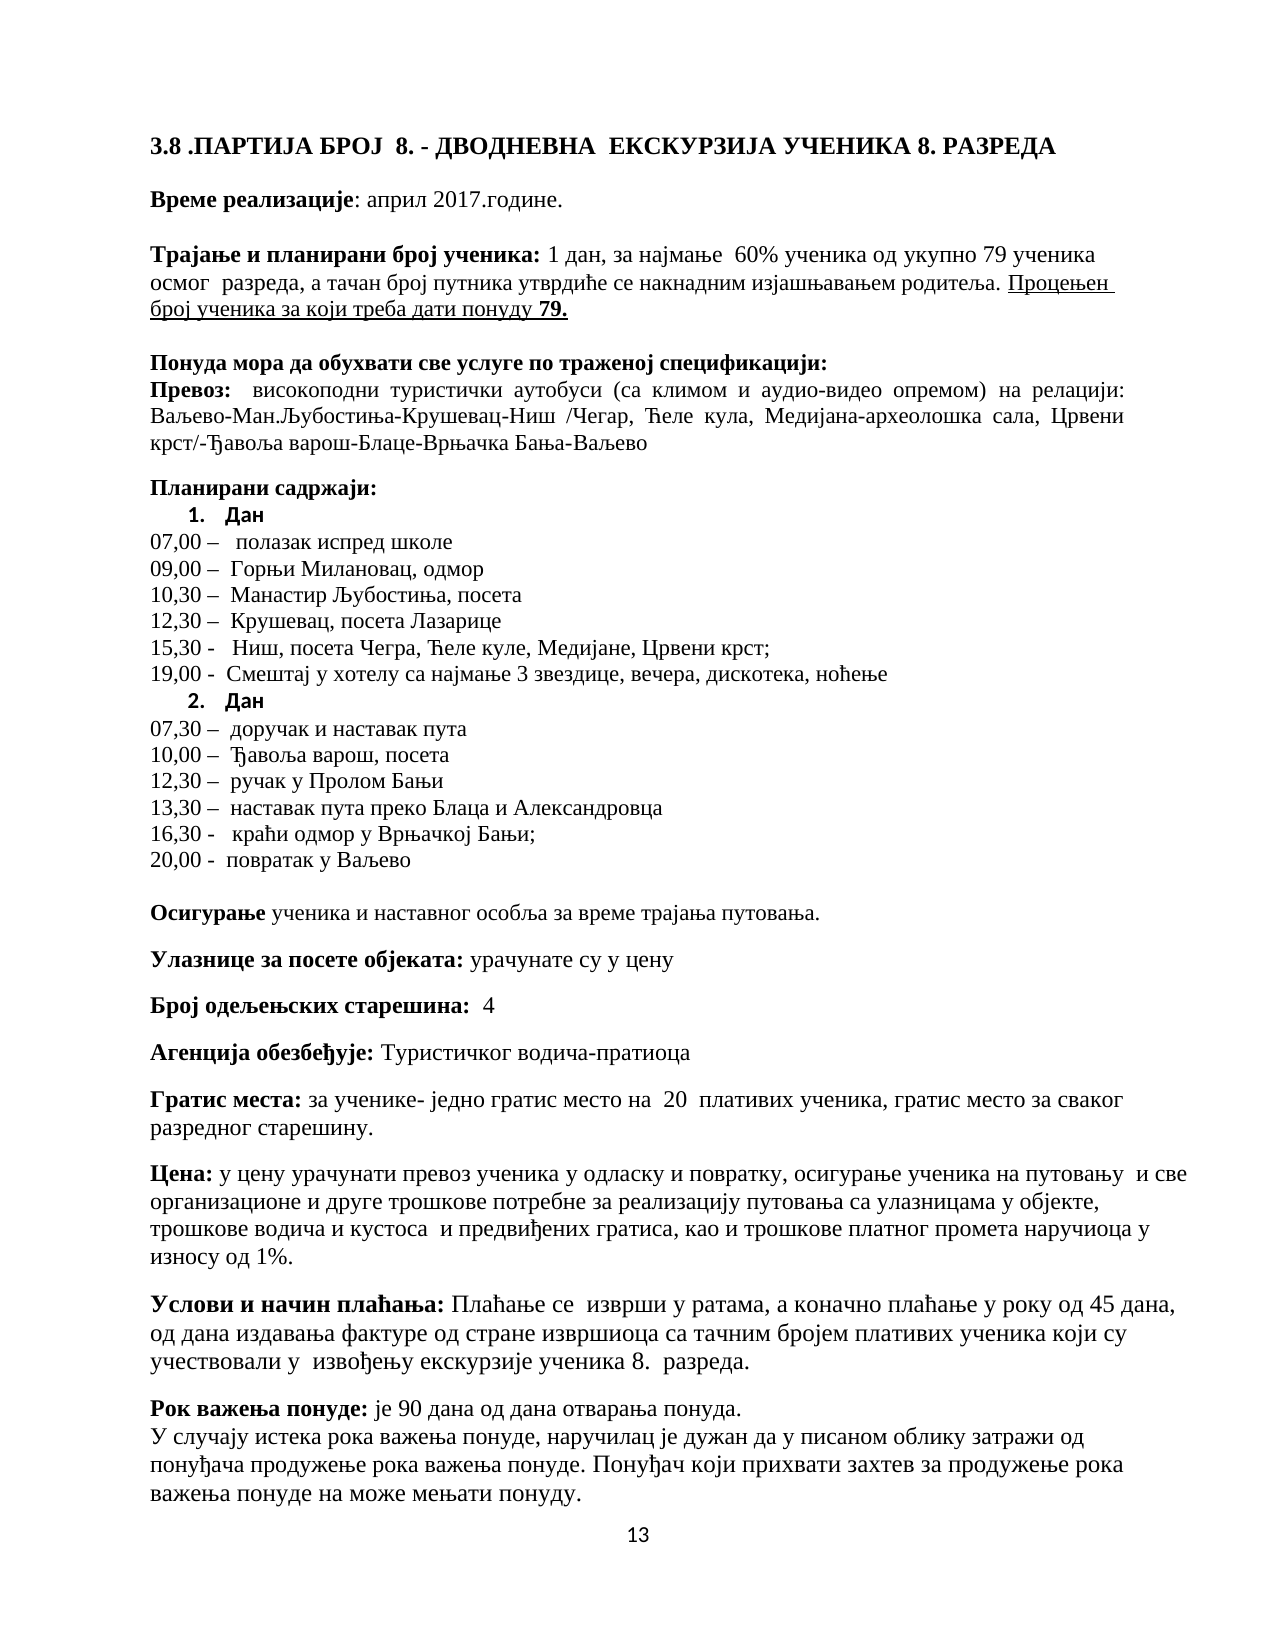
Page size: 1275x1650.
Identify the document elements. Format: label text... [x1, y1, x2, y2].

text Рок важења понуде: је 90 дана од дана отварања понуда. [150, 1394, 1125, 1422]
text Време реализације: април 2017.године. [150, 185, 1125, 213]
list Дан [187, 500, 1125, 528]
text Осигурање ученика и наставног особља за време трајања путовања. [150, 899, 1125, 925]
text 16,30 - краћи одмор у Врњачкој Бањи; [150, 820, 1125, 846]
text 09,00 – Горњи Милановац, одмор [150, 555, 1125, 581]
text 13,30 – наставак пута преко Блаца и Александровца [150, 794, 1125, 820]
text 07,30 – доручак и наставак пута [150, 714, 1125, 741]
text 3.8 .ПАРТИЈА БРОЈ 8. - ДВОДНЕВНА ЕКСКУРЗИЈА УЧЕНИКА 8. РАЗРЕДА [150, 131, 1200, 160]
text Трајање и планирани број ученика: 1 дан, за најмање 60% ученика од укупно 79 ученика осмог разреда, а тачан број путника утврдиће се накнадним изјашњавањем родитеља. Процењен број ученика за који треба дати понуду 79. [150, 240, 1125, 322]
text Цена: у цену урачунати превоз ученика у одласку и повратку, осигурање ученика на путовању и све организационе и друге трошкове потребне за реализацију путовања са улазницама у објекте, трошкове водича и кустоса и предвиђених гратиса, као и трошкове платног промета наручиоца у износу од 1%. [150, 1159, 1200, 1270]
text Број одељењских старешина: 4 [150, 991, 1125, 1019]
text 07,00 – полазак испред школе [150, 528, 1125, 555]
text Превоз: високоподни туристички аутобуси (са климом и аудио-видео опремом) на релацији: Ваљево-Ман.Љубостиња-Крушевац-Ниш /Чегар, Ћеле кула, Медијана-археолошка сала, Црвени крст/-Ђавоља варош-Блаце-Врњачка Бања-Ваљево [150, 376, 1125, 455]
text У случају истека рока важења понуде, наручилац је дужан да у писаном облику затражи од понуђача продужење рока важења понуде. Понуђач који прихвати захтев за продужење рока важења понуде на може мењати понуду. [150, 1422, 1125, 1507]
text Гратис места: за ученике- једно гратис место на 20 плативих ученика, гратис место за сваког разредног старешину. [150, 1085, 1125, 1140]
text 20,00 - повратак у Ваљево [150, 846, 1125, 873]
text 12,30 – ручак у Пролом Бањи [150, 767, 1125, 794]
text 10,00 – Ђавоља варош, посета [150, 741, 1125, 767]
text 19,00 - Смештај у хотелу са најмање 3 звездице, вечера, дискотека, ноћење [150, 660, 1125, 687]
text Улазнице за посете објеката: урачунате су у цену [150, 944, 1125, 972]
text Агенција обезбеђује: Туристичког водича-пратиоца [150, 1038, 1125, 1066]
list Дан [187, 687, 1125, 714]
text 15,30 - Ниш, посета Чегра, Ћеле куле, Медијане, Црвени крст; [150, 634, 1125, 660]
text 12,30 – Крушевац, посета Лазарице [150, 607, 1125, 634]
text Услови и начин плаћања: Плаћање се изврши у ратама, а коначно плаћање у року од 45 дана, од дана издавања фактуре од стране извршиоца са тачним бројем плативих ученика који су учествовали у извођењу екскурзије ученика 8. разреда. [150, 1289, 1200, 1375]
text 10,30 – Манастир Љубостиња, посета [150, 581, 1125, 607]
text Планирани садржаји: [150, 474, 1125, 500]
text Понуда мора да обухвати све услуге по траженој спецификацији: [150, 349, 1125, 376]
